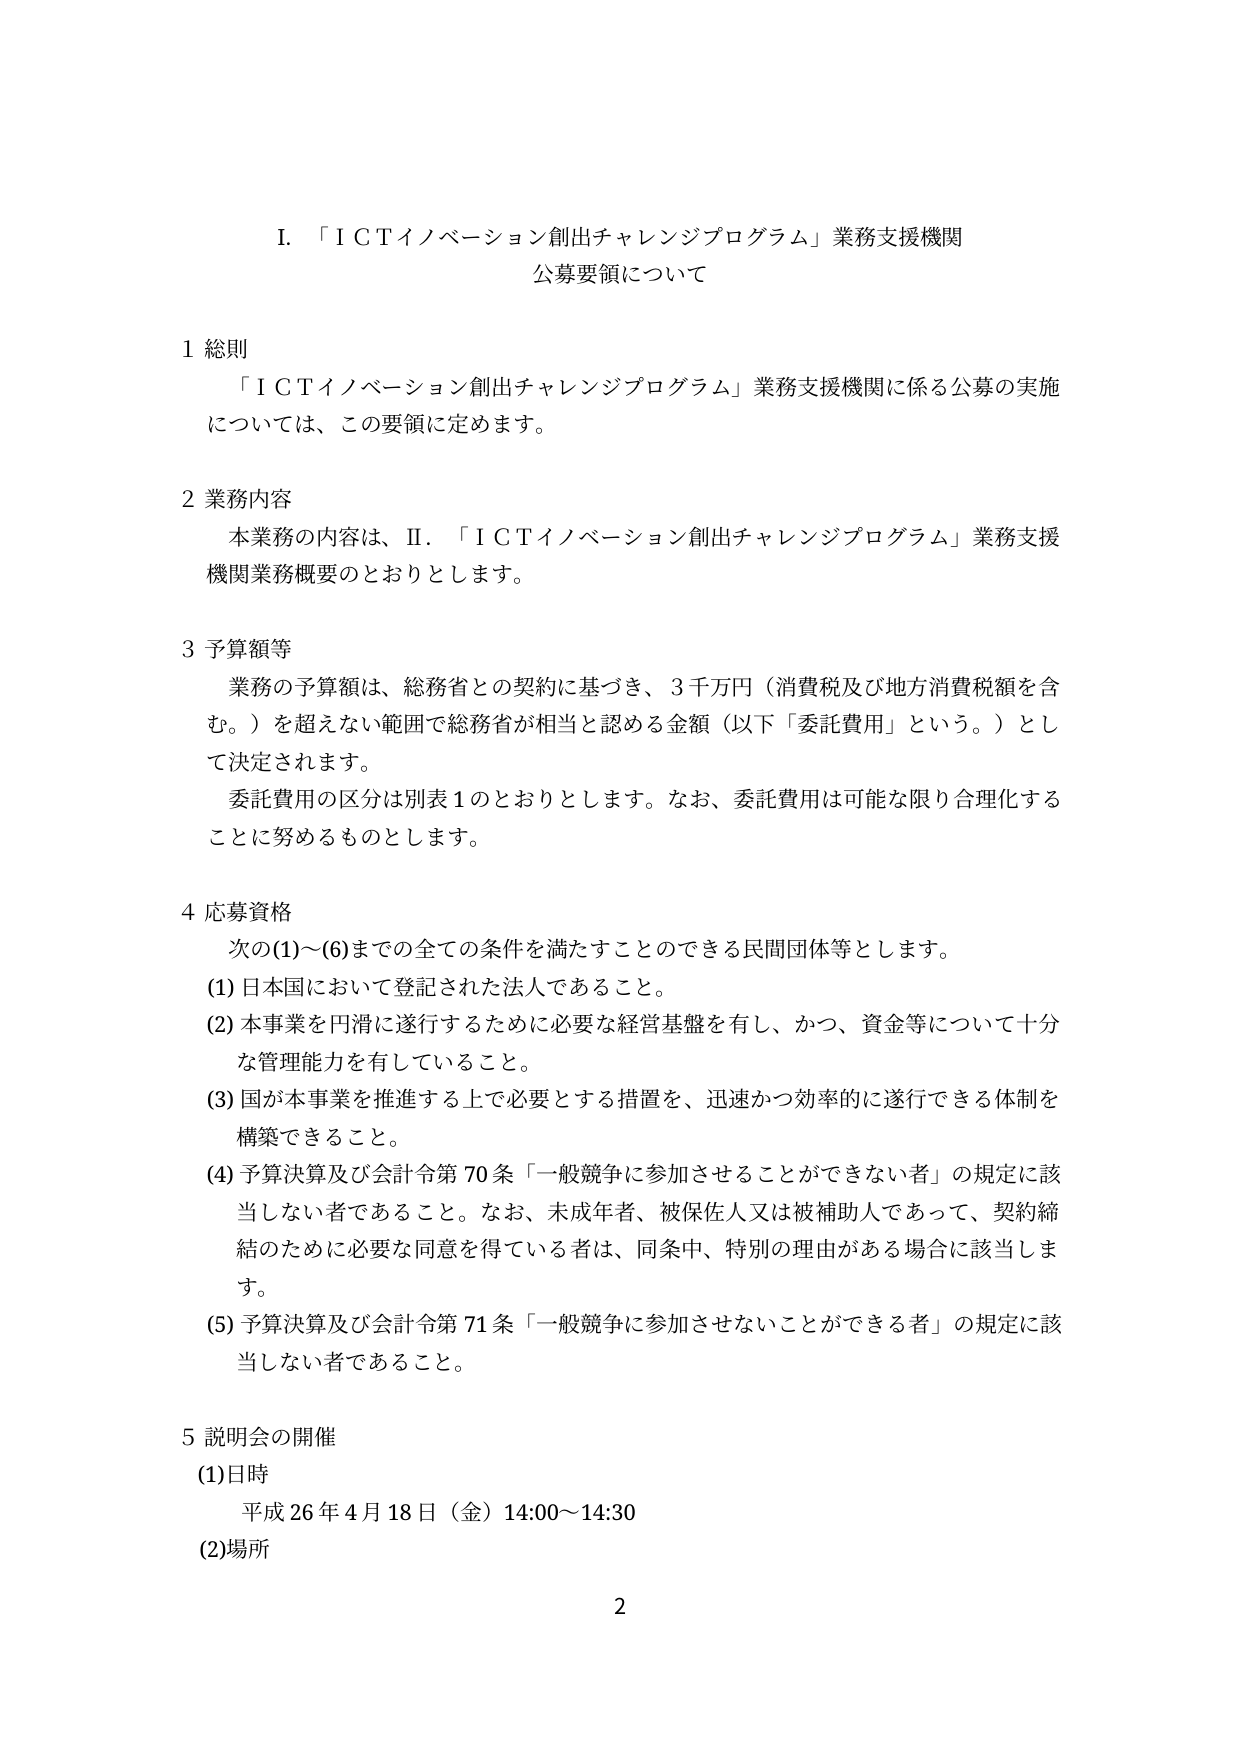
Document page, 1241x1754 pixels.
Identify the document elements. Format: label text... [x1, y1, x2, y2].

text Ⅰ．「ＩＣＴイノベーション創出チャレンジプログラム」業務支援機関 [177, 217, 1063, 254]
text (2)場所 [177, 1529, 1063, 1567]
text (3) 国が本事業を推進する上で必要とする措置を、迅速かつ効率的に遂行できる体制を構築できること。 [207, 1079, 1063, 1154]
text 「ＩＣＴイノベーション創出チャレンジプログラム」業務支援機関に係る公募の実施については、この要領に定めます。 [207, 367, 1063, 442]
text (1) 日本国において登記された法人であること。 [207, 967, 1063, 1004]
text ３ 予算額等 [177, 629, 1063, 667]
text 委託費用の区分は別表1のとおりとします。なお、委託費用は可能な限り合理化することに努めるものとします。 [207, 779, 1063, 854]
text １ 総則 [177, 329, 1063, 367]
text 業務の予算額は、総務省との契約に基づき、３千万円（消費税及び地方消費税額を含む。）を超えない範囲で総務省が相当と認める金額（以下「委託費用」という。）として決定されます。 [207, 667, 1063, 779]
text ４ 応募資格 [177, 892, 1063, 929]
text 公募要領について [177, 254, 1063, 292]
text (5) 予算決算及び会計令第71条「一般競争に参加させないことができる者」の規定に該当しない者であること。 [207, 1304, 1063, 1379]
text ５ 説明会の開催 [177, 1417, 1063, 1454]
text (2) 本事業を円滑に遂行するために必要な経営基盤を有し、かつ、資金等について十分な管理能力を有していること。 [206, 1004, 1063, 1079]
text 本業務の内容は、Ⅱ．「ＩＣＴイノベーション創出チャレンジプログラム」業務支援機関業務概要のとおりとします。 [207, 517, 1063, 592]
text ２ 業務内容 [177, 479, 1063, 517]
text (4) 予算決算及び会計令第70条「一般競争に参加させることができない者」の規定に該当しない者であること。なお、未成年者、被保佐人又は被補助人であって、契約締結のために必要な同意を得ている者は、同条中、特別の理由がある場合に該当します。 [206, 1154, 1063, 1304]
text 平成26年4月18日（金）14:00～14:30 [197, 1492, 1063, 1529]
text (1)日時 [197, 1454, 1063, 1492]
text 次の(1)～(6)までの全ての条件を満たすことのできる民間団体等とします。 [207, 929, 1063, 967]
